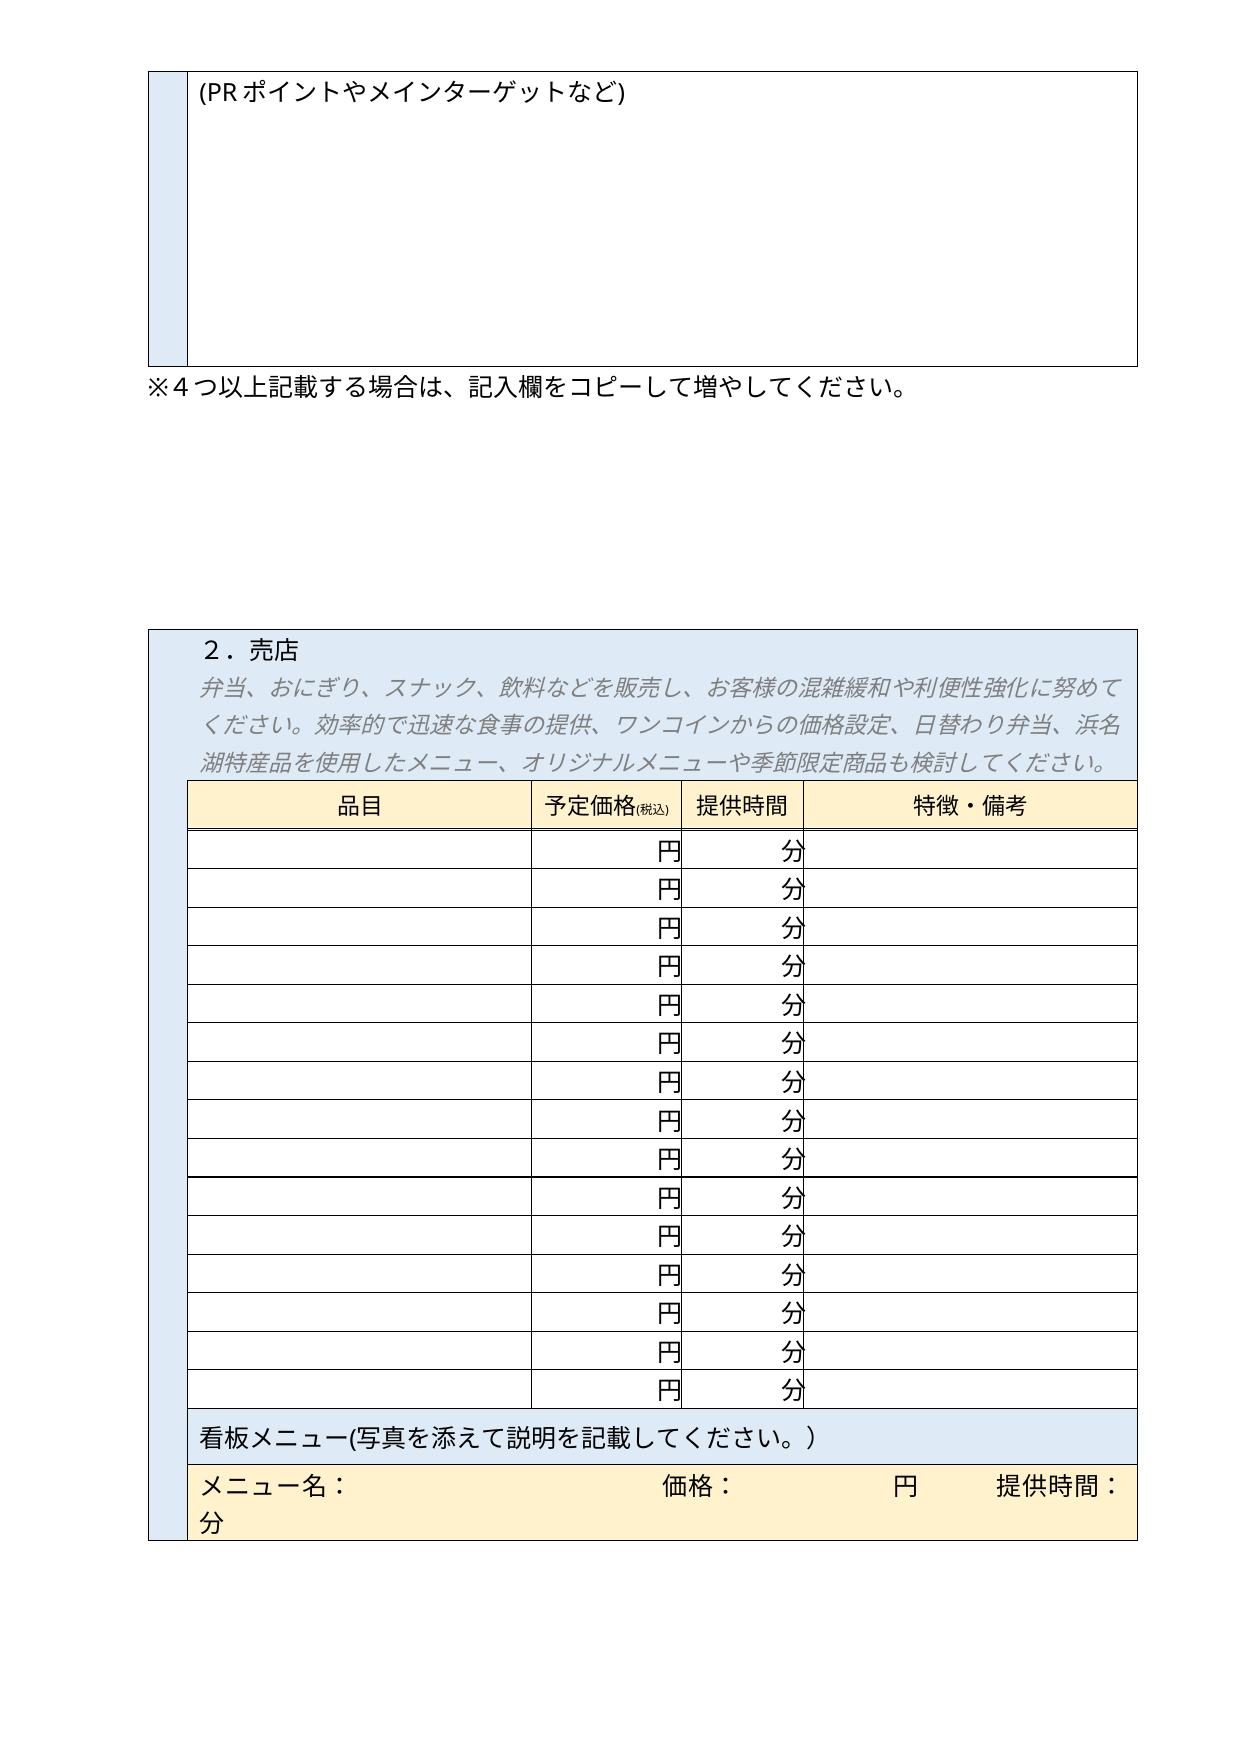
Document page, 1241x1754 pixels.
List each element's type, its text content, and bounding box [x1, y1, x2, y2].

table_cell 円 [532, 1023, 681, 1061]
table_cell 分 [682, 1023, 803, 1061]
table_cell [804, 1062, 1137, 1099]
table_cell 分 [682, 1293, 803, 1331]
table_cell [188, 908, 531, 945]
table_cell 分 [682, 869, 803, 907]
table_cell [804, 1178, 1137, 1215]
table_cell 円 [532, 946, 681, 984]
table_cell 提供時間 [682, 781, 803, 827]
table_cell メニュー名： 価格： 円 提供時間： 分 [188, 1465, 1137, 1540]
table_cell [804, 831, 1137, 868]
table_cell 分 [682, 1139, 803, 1176]
table_cell 円 [532, 1332, 681, 1369]
table_cell 品目 [188, 781, 531, 827]
table_cell 円 [532, 869, 681, 907]
table_cell [188, 1370, 531, 1408]
table_cell [804, 908, 1137, 945]
table_cell [188, 985, 531, 1022]
table_cell [804, 946, 1137, 984]
table_cell 分 [682, 1216, 803, 1253]
table_cell [188, 1062, 531, 1099]
table_cell 予定価格(税込) [532, 781, 681, 827]
table_cell 分 [682, 908, 803, 945]
table_cell [804, 869, 1137, 907]
table_cell 円 [532, 1100, 681, 1138]
table_cell [188, 1293, 531, 1331]
table_cell 円 [532, 1139, 681, 1176]
table_cell [188, 1216, 531, 1253]
table_cell 分 [682, 1178, 803, 1215]
table_cell 分 [682, 1332, 803, 1369]
table_cell 分 [682, 985, 803, 1022]
table_header ２．売店 弁当、おにぎり、スナック、飲料などを販売し、お客様の混雑緩和や利便性強化に努めてください。効率的で迅速な食事の提供、ワンコインからの価格設定、日替わり弁当、浜名湖特産品を使用したメニュー、オリジナルメニューや季節限定商品も検討してください。 [188, 630, 1137, 780]
table_cell 分 [682, 1062, 803, 1099]
table_cell [188, 1332, 531, 1369]
table_cell 特徴・備考 [804, 781, 1137, 827]
table_cell [188, 1178, 531, 1215]
table_cell [149, 780, 187, 1540]
table_cell [804, 1100, 1137, 1138]
table_cell [188, 869, 531, 907]
table_cell 円 [532, 1216, 681, 1253]
table_cell 分 [682, 1100, 803, 1138]
table_cell 円 [532, 908, 681, 945]
table_cell [804, 1139, 1137, 1176]
table_cell [188, 1255, 531, 1292]
table_cell 分 [682, 1255, 803, 1292]
table_cell [188, 831, 531, 868]
table_cell 分 [682, 831, 803, 868]
table_cell [804, 1216, 1137, 1253]
table_cell 円 [532, 1178, 681, 1215]
table_cell 看板メニュー(写真を添えて説明を記載してください。） [188, 1409, 1137, 1464]
table_cell [188, 946, 531, 984]
table_cell 分 [682, 946, 803, 984]
table_cell [804, 1370, 1137, 1408]
table_cell 円 [532, 985, 681, 1022]
text ※４つ以上記載する場合は、記入欄をコピーして増やしてください。 [148, 367, 1092, 404]
table_cell [804, 1293, 1137, 1331]
table_cell (PRポイントやメインターゲットなど) [188, 72, 1137, 366]
table_cell [804, 1023, 1137, 1061]
table_cell 円 [532, 831, 681, 868]
table_cell 円 [532, 1255, 681, 1292]
table_cell 円 [532, 1293, 681, 1331]
table_cell 円 [532, 1062, 681, 1099]
table_header [149, 630, 188, 780]
table_cell [804, 1255, 1137, 1292]
table_cell [188, 1023, 531, 1061]
table_cell [188, 1139, 531, 1176]
table_cell [804, 985, 1137, 1022]
table_cell [804, 1332, 1137, 1369]
table_cell 円 [532, 1370, 681, 1408]
table_cell [188, 1100, 531, 1138]
table_cell 分 [682, 1370, 803, 1408]
